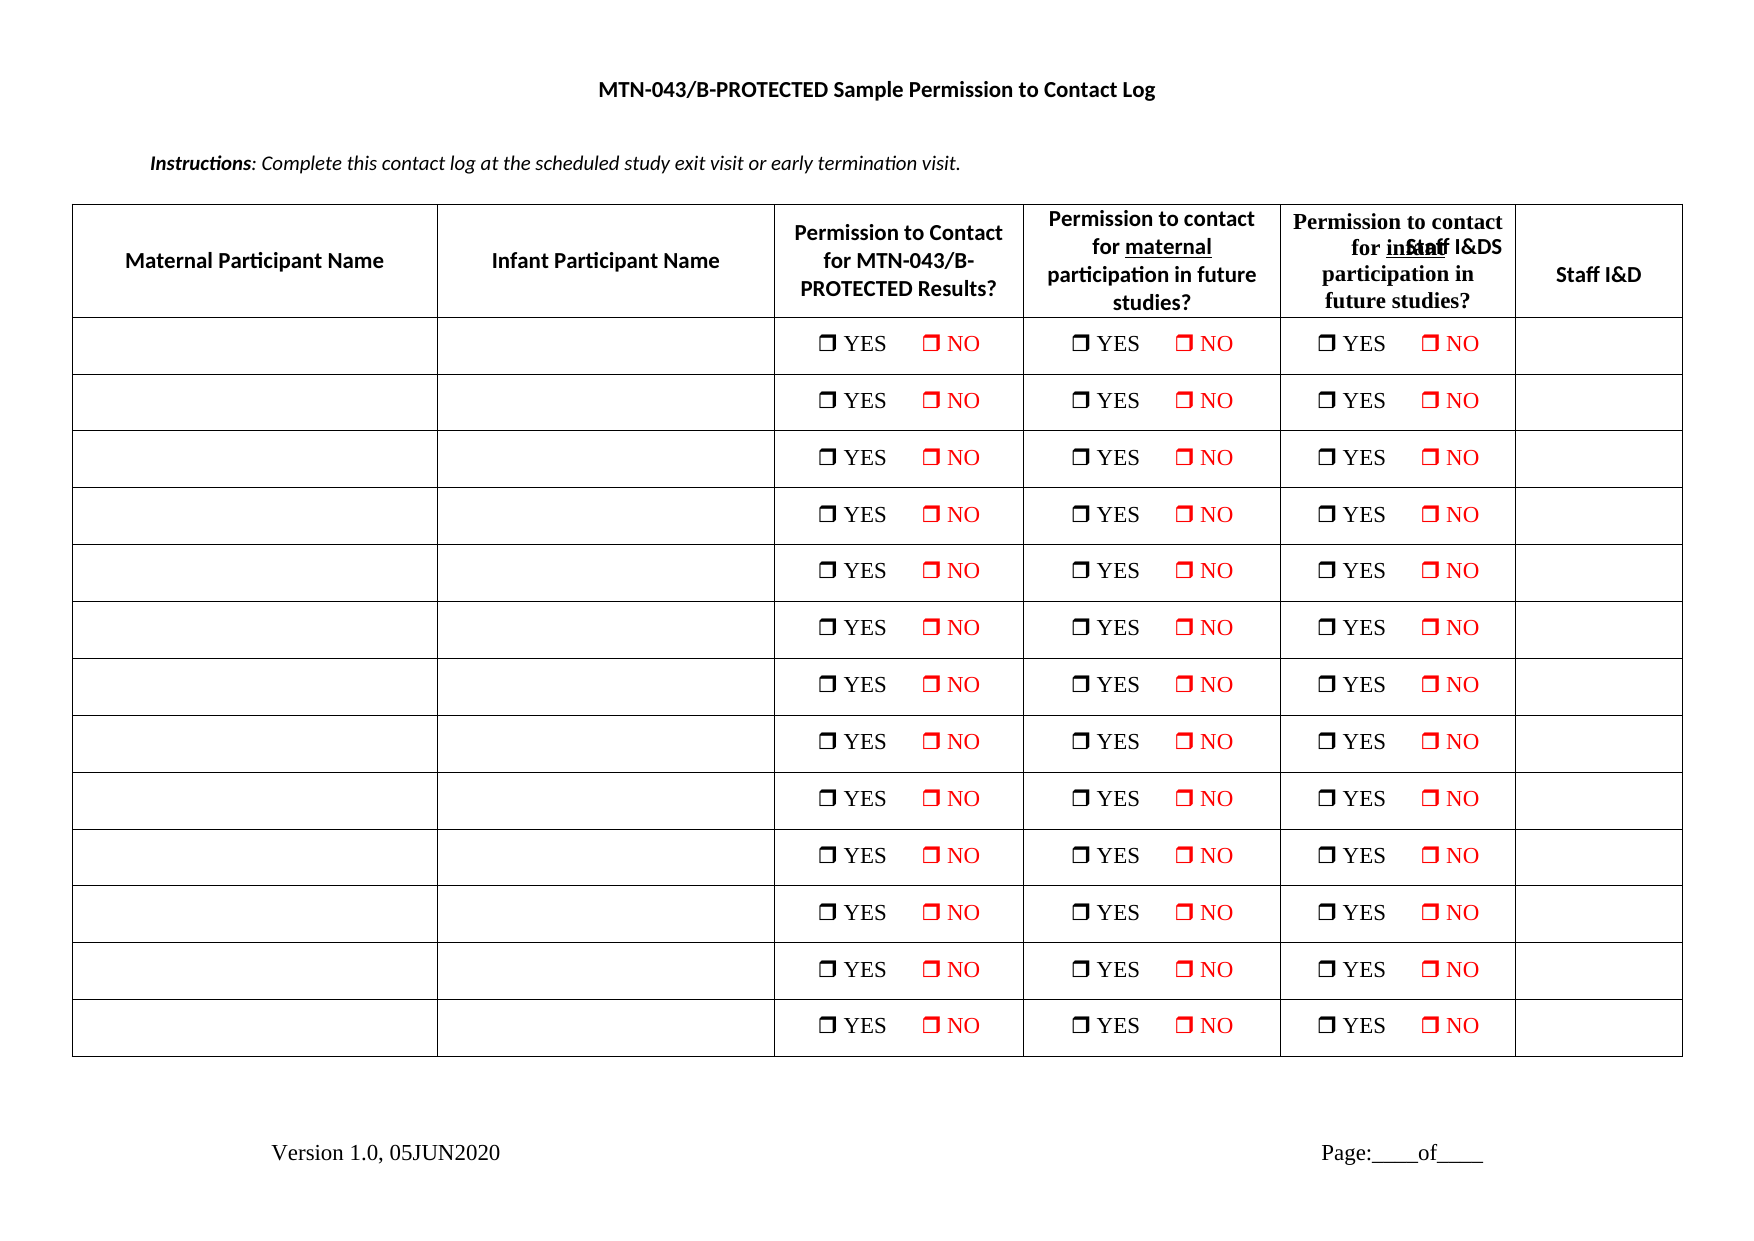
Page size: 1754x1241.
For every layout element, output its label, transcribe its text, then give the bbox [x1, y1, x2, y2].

table_cell [1516, 659, 1682, 715]
table_cell [73, 431, 437, 487]
table_cell YES NO [1024, 431, 1280, 487]
table_cell YES NO [1281, 602, 1515, 658]
table_header Permission to Contact for MTN-043/B-PROTECTED Results? [775, 205, 1023, 317]
table_cell YES NO [1024, 318, 1280, 373]
table_cell [73, 659, 437, 715]
table_cell YES NO [1281, 545, 1515, 601]
table_cell YES NO [1281, 943, 1515, 999]
table_cell YES NO [1024, 1000, 1280, 1056]
table_cell [438, 716, 774, 772]
table_cell [438, 375, 774, 430]
table_cell [438, 773, 774, 828]
table_cell YES NO [775, 943, 1023, 999]
table_cell YES NO [1281, 830, 1515, 885]
table_cell [1516, 545, 1682, 601]
table_cell [438, 602, 774, 658]
table_cell [1516, 602, 1682, 658]
table_cell [73, 545, 437, 601]
table_cell [1516, 318, 1682, 373]
table_cell YES NO [775, 1000, 1023, 1056]
table_cell YES NO [1281, 318, 1515, 373]
table_cell YES NO [775, 431, 1023, 487]
table_cell YES NO [1024, 943, 1280, 999]
table_cell YES NO [775, 886, 1023, 942]
table_cell [1516, 716, 1682, 772]
table_header Staff I&DS Staff I&D [1516, 205, 1682, 317]
table_cell [73, 602, 437, 658]
table_cell YES NO [775, 375, 1023, 430]
table_cell [438, 886, 774, 942]
table_cell [1516, 431, 1682, 487]
table_cell YES NO [1281, 431, 1515, 487]
table_cell [1516, 1000, 1682, 1056]
table_cell YES NO [1281, 773, 1515, 828]
table_cell [438, 659, 774, 715]
table_cell [73, 773, 437, 828]
table_cell YES NO [775, 773, 1023, 828]
table_cell [438, 830, 774, 885]
table_cell YES NO [1281, 659, 1515, 715]
table_cell YES NO [1024, 545, 1280, 601]
table_cell YES NO [775, 602, 1023, 658]
table_cell YES NO [775, 659, 1023, 715]
table_header Maternal Participant Name [73, 205, 437, 317]
table_cell YES NO [1281, 375, 1515, 430]
table_cell [73, 375, 437, 430]
table_cell [1516, 488, 1682, 544]
table_cell [73, 886, 437, 942]
table_cell YES NO [1024, 375, 1280, 430]
table_cell [1516, 375, 1682, 430]
table_cell YES NO [1281, 886, 1515, 942]
table_cell [73, 318, 437, 373]
table_header Permission to contact for maternal participation in future studies? [1024, 205, 1280, 317]
table_cell YES NO [1024, 830, 1280, 885]
table_cell YES NO [1024, 886, 1280, 942]
table_cell [438, 545, 774, 601]
table_cell YES NO [1024, 659, 1280, 715]
table_cell YES NO [1024, 488, 1280, 544]
table_cell YES NO [775, 318, 1023, 373]
table_cell YES NO [775, 830, 1023, 885]
table_cell [1516, 943, 1682, 999]
table_cell YES NO [775, 488, 1023, 544]
table_cell [73, 830, 437, 885]
table_cell [438, 431, 774, 487]
table_cell [1516, 886, 1682, 942]
table_cell [73, 488, 437, 544]
table_cell YES NO [775, 545, 1023, 601]
table_cell YES NO [1281, 1000, 1515, 1056]
table_cell YES NO [1281, 488, 1515, 544]
table_cell YES NO [1281, 716, 1515, 772]
table_cell [1516, 773, 1682, 828]
table_cell YES NO [1024, 602, 1280, 658]
table_cell YES NO [1024, 773, 1280, 828]
table_cell [438, 943, 774, 999]
table_cell [1516, 830, 1682, 885]
table_cell [73, 1000, 437, 1056]
table_cell [438, 318, 774, 373]
table_cell [73, 716, 437, 772]
table_cell [438, 1000, 774, 1056]
table_cell [73, 943, 437, 999]
text Instructions: Complete this contact log at the scheduled study exit visit or early termination visit. [150, 150, 1604, 175]
table_cell [438, 488, 774, 544]
table_cell YES NO [1024, 716, 1280, 772]
table_header Infant Participant Name [438, 205, 774, 317]
table_header Permission to contact for infant participation in future studies? [1281, 205, 1515, 317]
table_cell YES NO [775, 716, 1023, 772]
